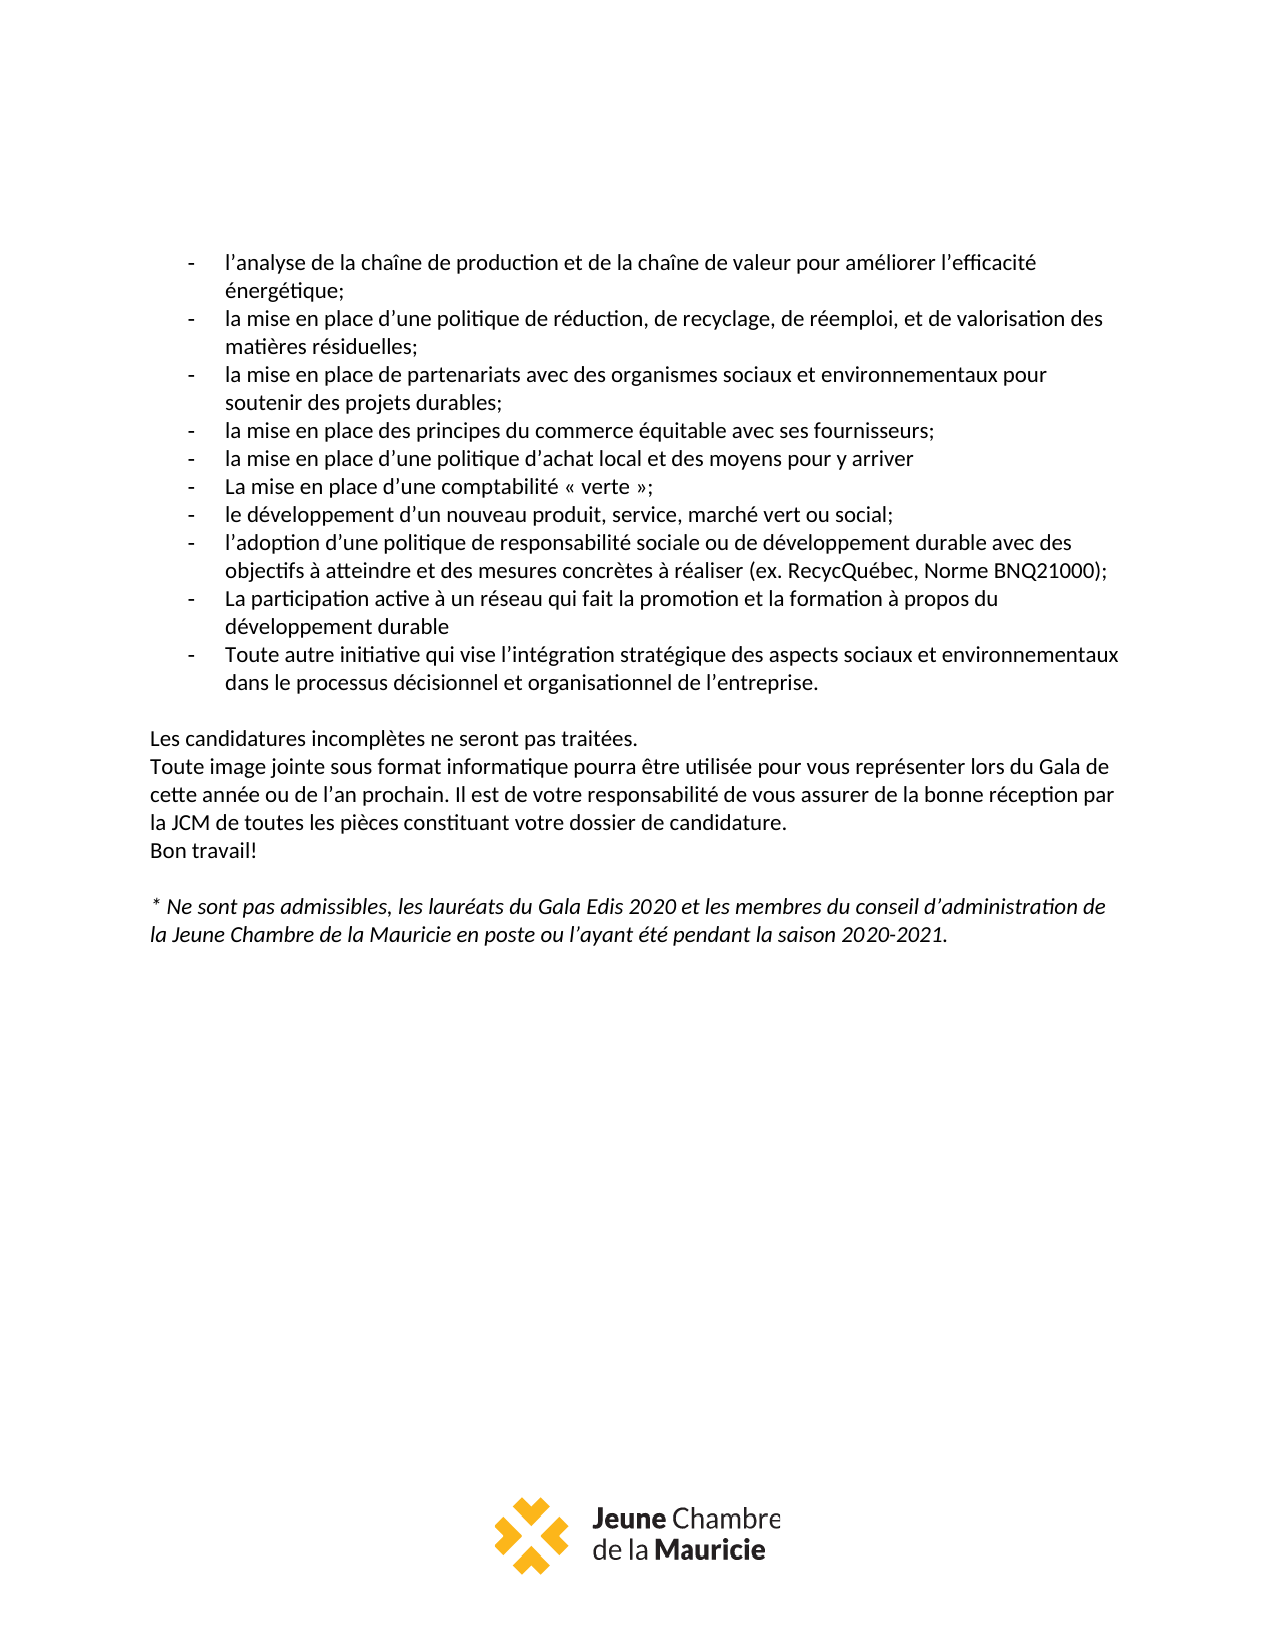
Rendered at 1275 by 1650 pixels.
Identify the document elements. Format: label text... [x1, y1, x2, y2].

list la mise en place d’une politique de réduction, de recyclage, de réemploi, et de valorisation des matières résiduelles; [187, 304, 1125, 360]
list la mise en place d’une politique d’achat local et des moyens pour y arriver [187, 444, 1125, 472]
text Les candidatures incomplètes ne seront pas traitées. [150, 724, 1125, 752]
list l’analyse de la chaîne de production et de la chaîne de valeur pour améliorer l’efficacité énergétique; [187, 248, 1125, 304]
list La mise en place d’une comptabilité « verte »; [187, 472, 1125, 500]
list la mise en place des principes du commerce équitable avec ses fournisseurs; [187, 416, 1125, 444]
text * Ne sont pas admissibles, les lauréats du Gala Edis 2020 et les membres du conseil d’administration de la Jeune Chambre de la Mauricie en poste ou l’ayant été pendant la saison 2020-2021. [150, 892, 1125, 948]
text Bon travail! [150, 836, 1125, 864]
picture [494, 1496, 781, 1577]
list la mise en place de partenariats avec des organismes sociaux et environnementaux pour soutenir des projets durables; [187, 360, 1125, 416]
list La participation active à un réseau qui fait la promotion et la formation à propos du développement durable [187, 584, 1125, 640]
list le développement d’un nouveau produit, service, marché vert ou social; [187, 500, 1125, 528]
text Toute image jointe sous format informatique pourra être utilisée pour vous représenter lors du Gala de cette année ou de l’an prochain. Il est de votre responsabilité de vous assurer de la bonne réception par la JCM de toutes les pièces constituant votre dossier de candidature. [150, 752, 1125, 836]
list Toute autre initiative qui vise l’intégration stratégique des aspects sociaux et environnementaux dans le processus décisionnel et organisationnel de l’entreprise. [187, 640, 1125, 696]
list l’adoption d’une politique de responsabilité sociale ou de développement durable avec des objectifs à atteindre et des mesures concrètes à réaliser (ex. RecycQuébec, Norme BNQ21000); [187, 528, 1125, 584]
